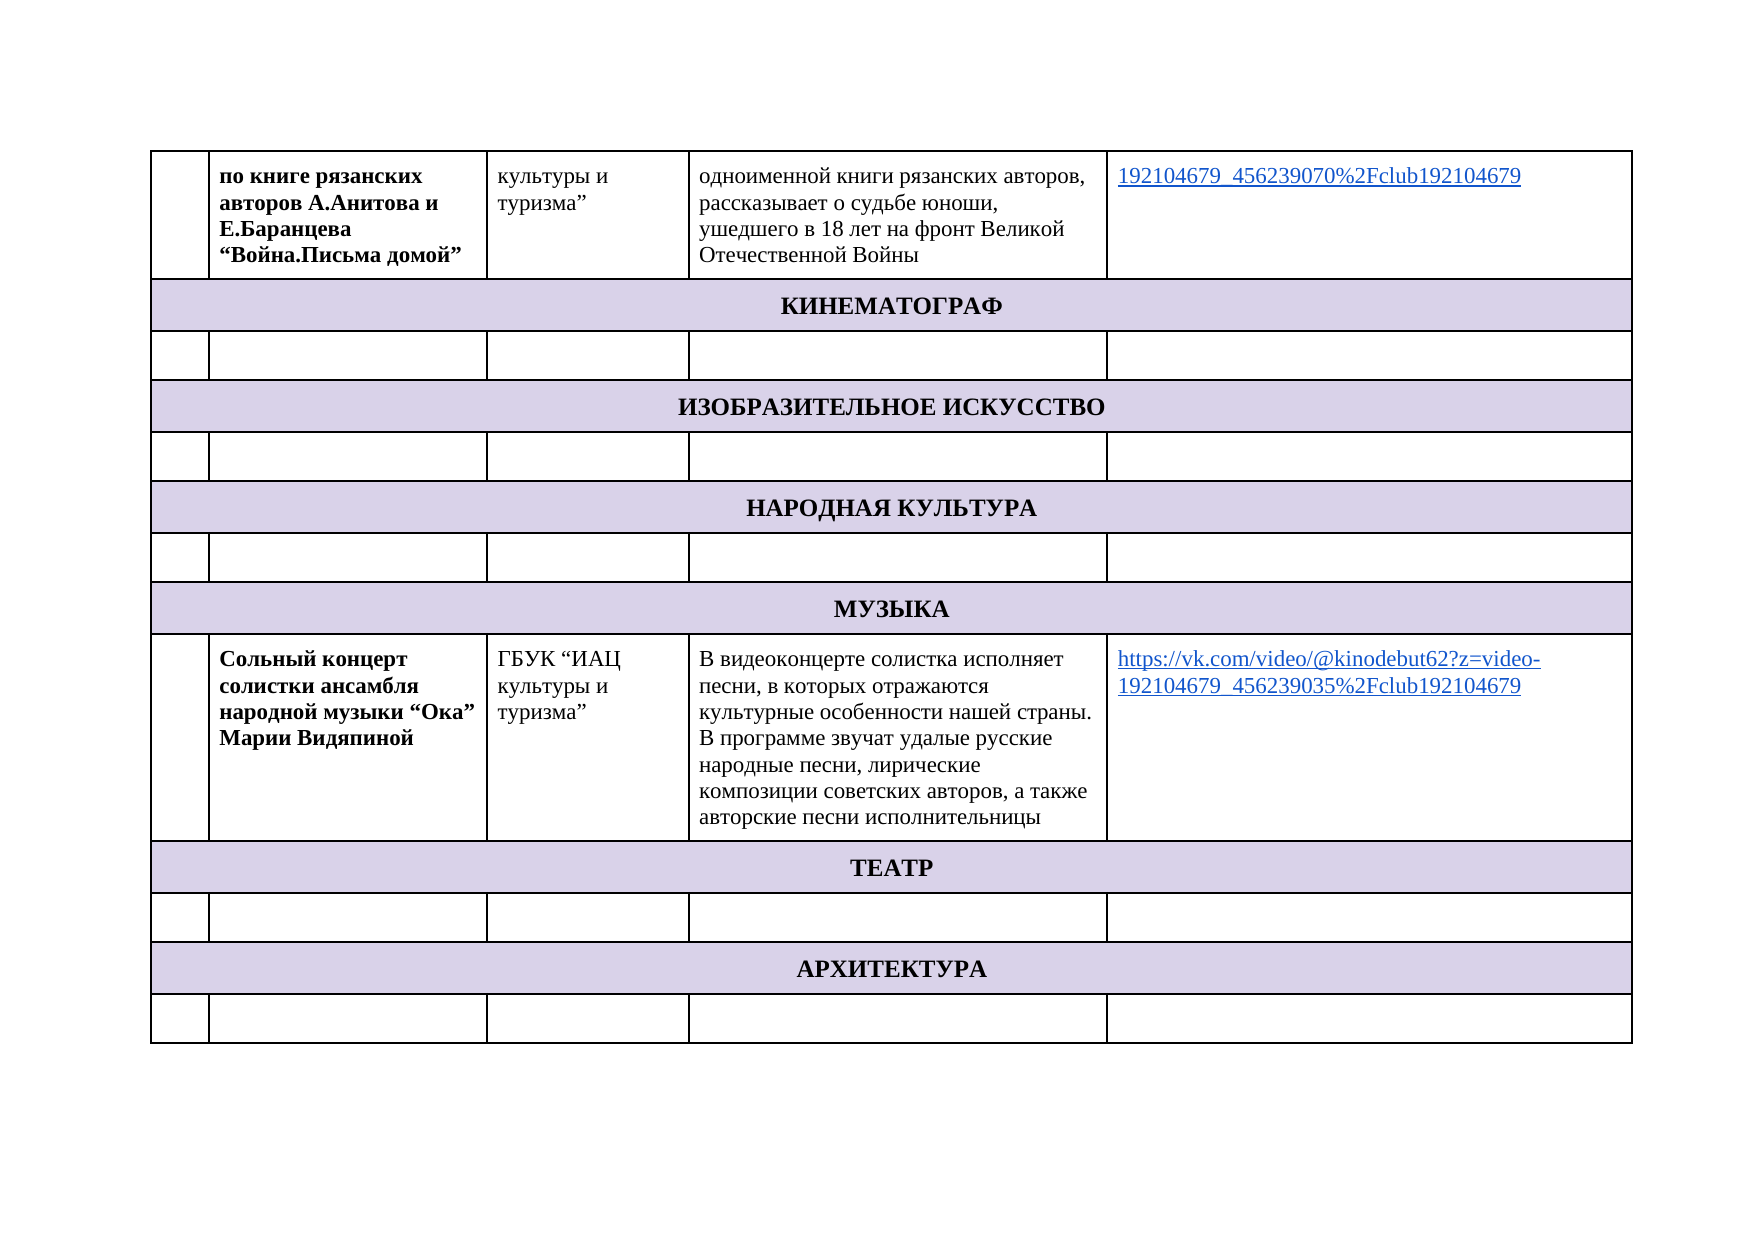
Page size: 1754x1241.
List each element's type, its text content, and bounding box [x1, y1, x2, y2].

table_cell ГБУК “ИАЦ культуры и туризма” [488, 635, 688, 840]
table_cell [152, 995, 208, 1042]
table_cell [1108, 894, 1631, 941]
table_cell [152, 534, 208, 581]
table_cell НАРОДНАЯ КУЛЬТУРА [152, 482, 1631, 532]
table_cell [1108, 332, 1631, 379]
table_cell МУЗЫКА [152, 583, 1631, 633]
table_cell [210, 995, 486, 1042]
table_cell [690, 332, 1106, 379]
table_cell [690, 995, 1106, 1042]
table_cell [1108, 433, 1631, 480]
table_cell [690, 433, 1106, 480]
table_cell [152, 332, 208, 379]
table_cell [152, 433, 208, 480]
table_cell [210, 433, 486, 480]
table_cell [1108, 152, 1631, 278]
table_cell [488, 534, 688, 581]
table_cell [488, 152, 688, 278]
table_cell [210, 894, 486, 941]
table_cell [488, 433, 688, 480]
table_cell ИЗОБРАЗИТЕЛЬНОЕ ИСКУССТВО [152, 381, 1631, 431]
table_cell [210, 152, 486, 278]
table_cell АРХИТЕКТУРА [152, 943, 1631, 993]
table_cell https://vk.com/video/@kinodebut62?z=video-192104679_456239035%2Fclub192104679 [1108, 635, 1631, 840]
table_cell 1. [152, 152, 208, 278]
table_cell [210, 332, 486, 379]
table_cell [690, 152, 1106, 278]
table_cell [488, 332, 688, 379]
table_cell [488, 995, 688, 1042]
table_cell [690, 894, 1106, 941]
table_cell [152, 635, 208, 840]
table_cell [210, 534, 486, 581]
table_cell В видеоконцерте солистка исполняет песни, в которых отражаются культурные особенности нашей страны. В программе звучат удалые русские народные песни, лирические композиции советских авторов, а также авторские песни исполнительницы [690, 635, 1106, 840]
table_cell [1108, 534, 1631, 581]
table_cell [690, 534, 1106, 581]
table_cell [1108, 995, 1631, 1042]
table_cell Сольный концерт солистки ансамбля народной музыки “Ока” Марии Видяпиной [210, 635, 486, 840]
table_cell [152, 894, 208, 941]
table_cell КИНЕМАТОГРАФ [152, 280, 1631, 330]
table_cell ТЕАТР [152, 842, 1631, 892]
table_cell [488, 894, 688, 941]
